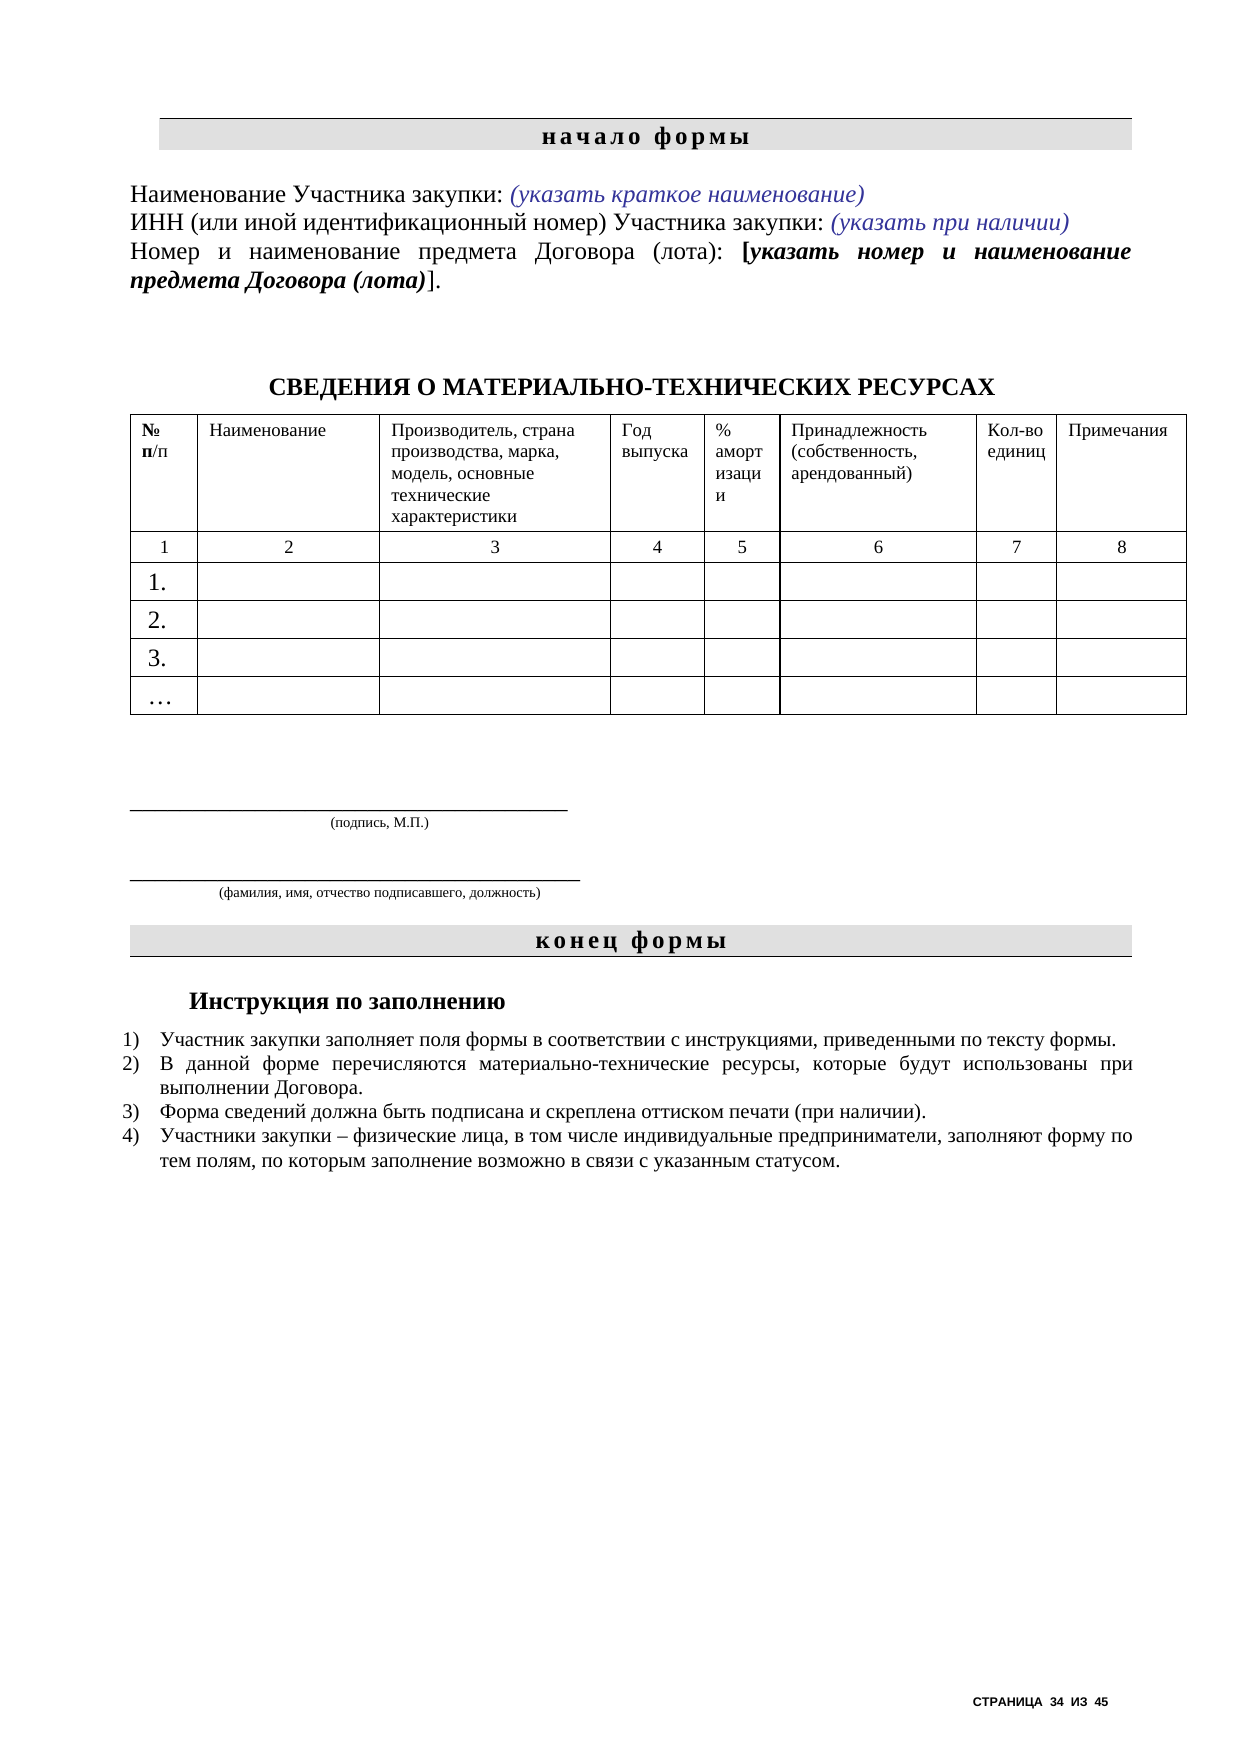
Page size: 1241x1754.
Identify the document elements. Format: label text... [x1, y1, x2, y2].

text ИНН (или иной идентификационный номер) Участника закупки: (указать при наличии) [130, 207, 1134, 236]
text конец формы [130, 925, 1132, 956]
table_cell 1. [131, 563, 197, 600]
table_cell [198, 677, 379, 714]
table_cell [977, 563, 1056, 600]
table_header Кол-во единиц [977, 415, 1056, 531]
table_cell [380, 639, 610, 676]
text Номер и наименование предмета Договора (лота): [указать номер и наименование предмета Договора (лота)]. [130, 236, 1134, 294]
table_cell 3 [380, 532, 610, 562]
list Участники закупки – физические лица, в том числе индивидуальные предприниматели, заполняют форму по тем полям, по которым заполнение возможно в связи с указанным статусом. [122, 1123, 1134, 1172]
text ____________________________________ [130, 855, 629, 884]
table_cell [705, 601, 779, 638]
table_cell 1 [131, 532, 197, 562]
list Участник закупки заполняет поля формы в соответствии с инструкциями, приведенными по тексту формы. [122, 1027, 1134, 1051]
text (фамилия, имя, отчество подписавшего, должность) [130, 884, 629, 913]
table_cell 2. [131, 601, 197, 638]
table_header Год выпуска [611, 415, 704, 531]
table_cell [198, 563, 379, 600]
table_cell [977, 677, 1056, 714]
table_header № п/п [131, 415, 197, 531]
table_header % амортизации [705, 415, 779, 531]
table_cell 8 [1057, 532, 1186, 562]
list В данной форме перечисляются материально-технические ресурсы, которые будут использованы при выполнении Договора. [122, 1051, 1134, 1099]
table_cell [611, 639, 704, 676]
table_cell [781, 639, 976, 676]
table_cell [380, 563, 610, 600]
table_cell [380, 677, 610, 714]
text начало формы [159, 119, 1132, 150]
table_header Принадлежность (собственность, арендованный) [781, 415, 976, 531]
table_cell 2 [198, 532, 379, 562]
table_header Примечания [1057, 415, 1186, 531]
table_header Наименование [198, 415, 379, 531]
text ___________________________________ [130, 785, 629, 814]
list Форма сведений должна быть подписана и скреплена оттиском печати (при наличии). [122, 1099, 1134, 1123]
table_cell [977, 639, 1056, 676]
table_cell [198, 639, 379, 676]
table_header Производитель, страна производства, марка, модель, основные технические характеристики [380, 415, 610, 531]
table_cell [611, 563, 704, 600]
table_cell [1057, 677, 1186, 714]
table_cell 3. [131, 639, 197, 676]
text Наименование Участника закупки: (указать краткое наименование) [130, 179, 1134, 207]
table_cell [781, 601, 976, 638]
table_cell 7 [977, 532, 1056, 562]
table_cell [611, 677, 704, 714]
table_cell [380, 601, 610, 638]
text Инструкция по заполнению [130, 986, 1134, 1015]
table_cell [705, 677, 779, 714]
table_cell [1057, 563, 1186, 600]
table_cell [705, 639, 779, 676]
table_cell … [131, 677, 197, 714]
table_cell [705, 563, 779, 600]
table_cell [781, 563, 976, 600]
table_cell 6 [781, 532, 976, 562]
table_cell [781, 677, 976, 714]
table_cell [1057, 601, 1186, 638]
table_cell [977, 601, 1056, 638]
table_cell [611, 601, 704, 638]
text Сведения о материально-технических ресурсах [130, 372, 1134, 401]
table_cell [198, 601, 379, 638]
text (подпись, М.П.) [130, 814, 629, 843]
table_cell 5 [705, 532, 779, 562]
table_cell [1057, 639, 1186, 676]
table_cell 4 [611, 532, 704, 562]
